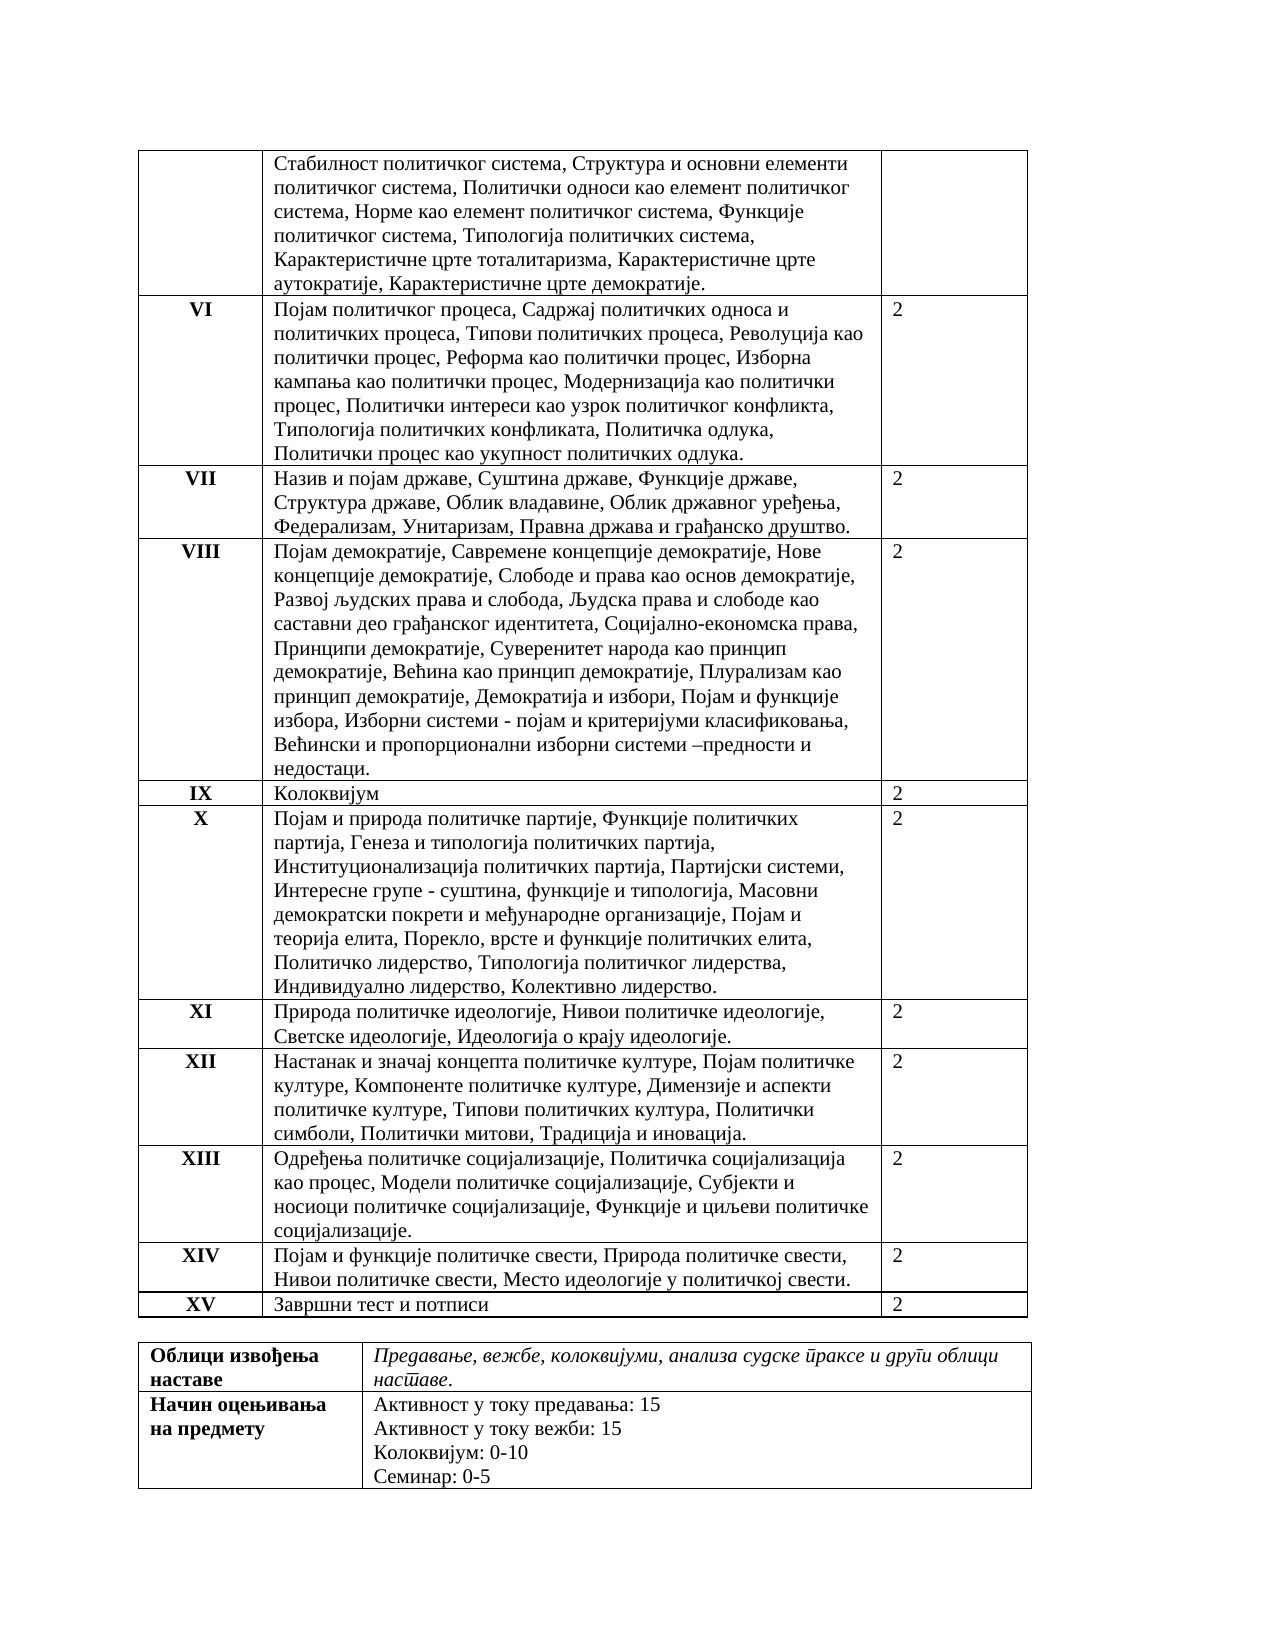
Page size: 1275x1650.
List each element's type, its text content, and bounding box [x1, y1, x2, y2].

table_cell Завршни тест и потписи [263, 1293, 881, 1316]
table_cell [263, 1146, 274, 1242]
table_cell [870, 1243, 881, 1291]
table_cell 2 [882, 151, 1027, 295]
table_cell XV [139, 1293, 262, 1316]
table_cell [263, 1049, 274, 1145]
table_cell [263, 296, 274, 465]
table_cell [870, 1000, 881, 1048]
table_cell VIII [139, 539, 262, 780]
table_cell XIII [139, 1146, 262, 1242]
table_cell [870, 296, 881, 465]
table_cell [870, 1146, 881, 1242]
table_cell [139, 1392, 362, 1488]
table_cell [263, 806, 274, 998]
table_cell 2 [882, 1049, 1027, 1145]
table_cell XIV [139, 1243, 262, 1291]
table_cell XII [139, 1049, 262, 1145]
table_cell V [139, 151, 262, 295]
table_cell XI [139, 1000, 262, 1048]
table_cell X [139, 806, 262, 998]
table_cell 2 [882, 1146, 1027, 1242]
table_cell 2 [882, 539, 1027, 780]
table_cell 2 [882, 1243, 1027, 1291]
table_cell 2 [882, 466, 1027, 538]
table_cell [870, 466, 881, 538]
table_cell VII [139, 466, 262, 538]
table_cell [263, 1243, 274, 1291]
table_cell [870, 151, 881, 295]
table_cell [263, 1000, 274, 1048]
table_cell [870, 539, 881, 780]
table_cell VI [139, 296, 262, 465]
table_cell 2 [882, 1293, 1027, 1316]
table_cell 2 [882, 1000, 1027, 1048]
table_cell 2 [882, 806, 1027, 998]
table_cell 2 [882, 296, 1027, 465]
table_cell 2 [882, 781, 1027, 805]
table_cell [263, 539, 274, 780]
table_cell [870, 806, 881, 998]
table_header Облици извођења наставе [139, 1343, 362, 1391]
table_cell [363, 1392, 1031, 1488]
table_header Предавање, вежбе, колоквијуми, анализа судске праксе и други облици наставе. [363, 1343, 1031, 1391]
table_cell IX [139, 781, 262, 805]
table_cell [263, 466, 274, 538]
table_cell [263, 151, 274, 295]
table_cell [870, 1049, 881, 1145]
